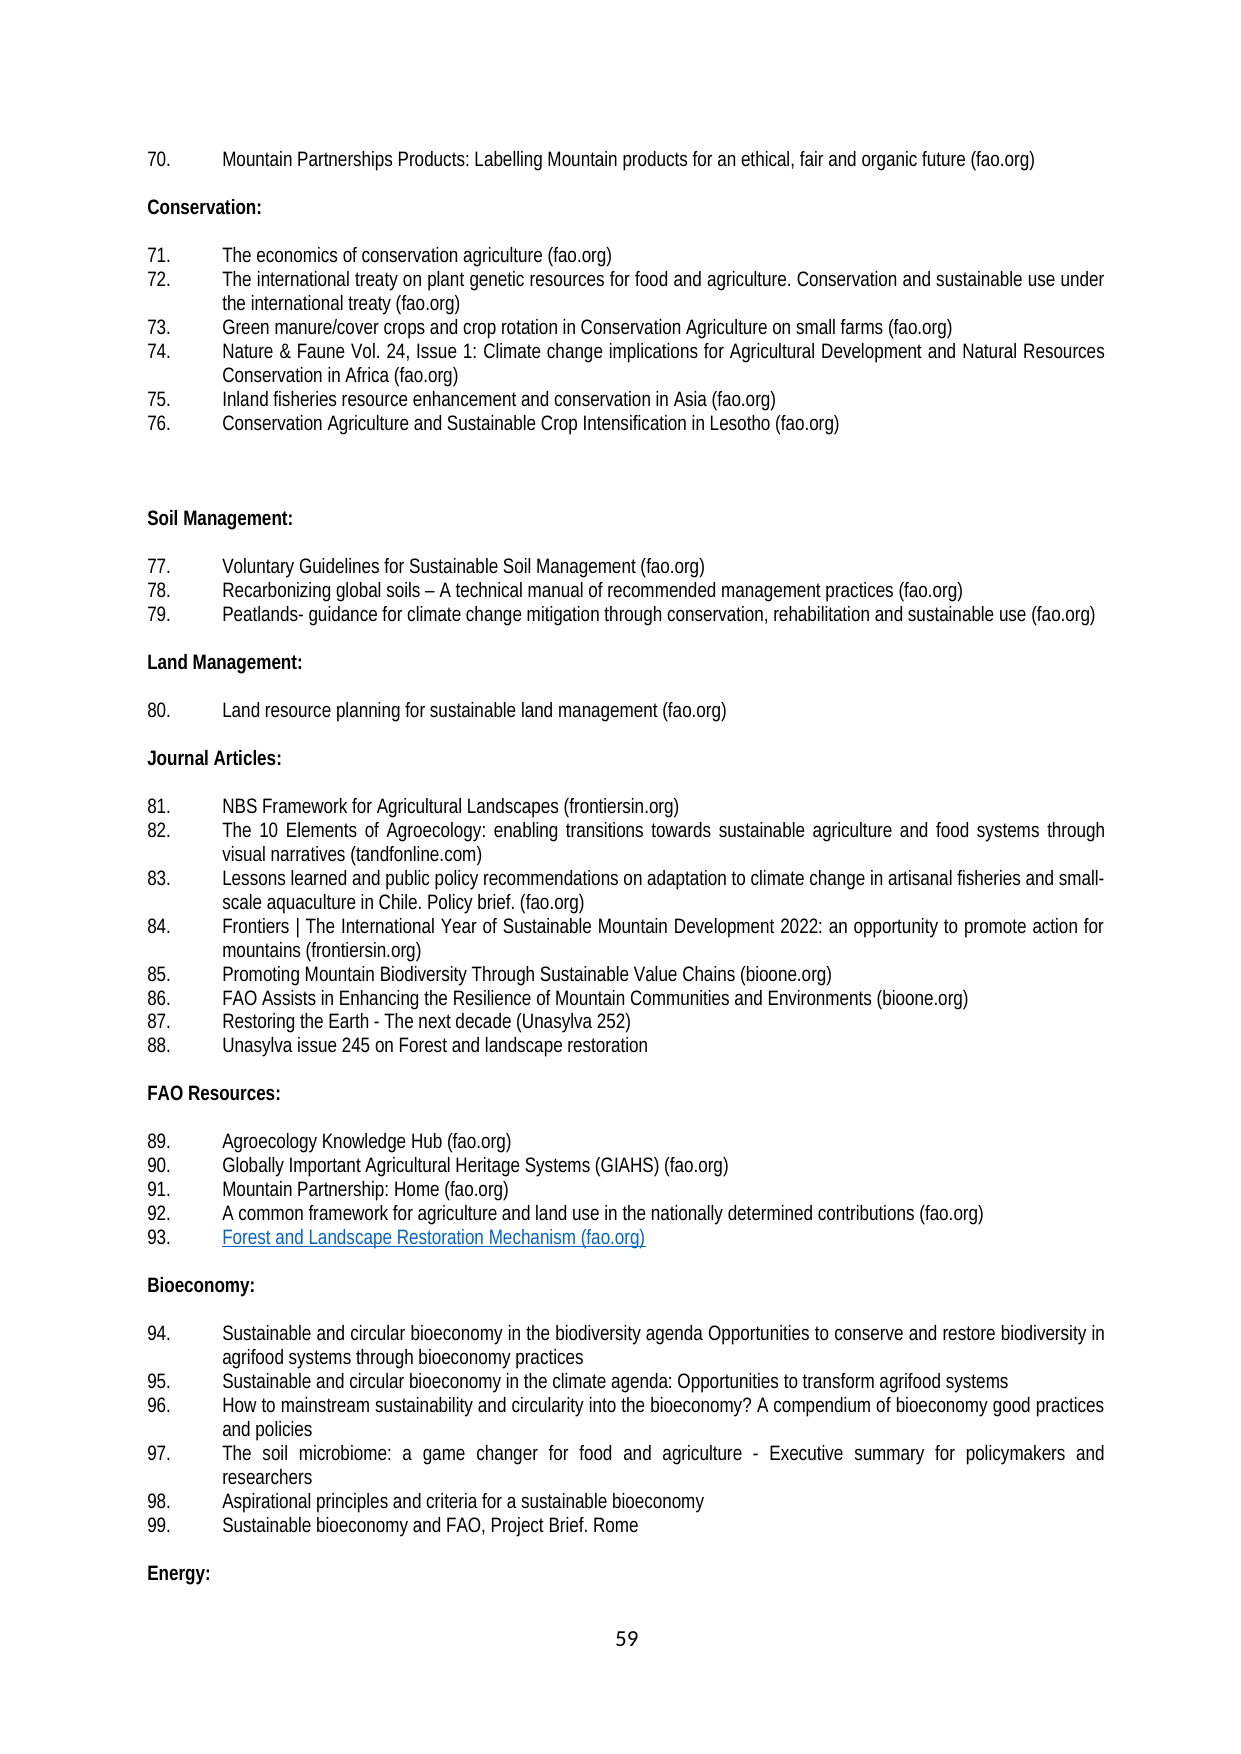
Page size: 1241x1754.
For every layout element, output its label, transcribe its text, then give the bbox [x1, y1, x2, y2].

list Frontiers | The International Year of Sustainable Mountain Development 2022: an opportunity to promote action for mountains (frontiersin.org) [147, 914, 1106, 962]
list NBS Framework for Agricultural Landscapes (frontiersin.org) [147, 794, 1106, 818]
list Forest and Landscape Restoration Mechanism (fao.org) [147, 1225, 1106, 1249]
list The 10 Elements of Agroecology: enabling transitions towards sustainable agriculture and food systems through visual narratives (tandfonline.com) [147, 818, 1106, 866]
text Energy: [147, 1561, 1106, 1584]
list Lessons learned and public policy recommendations on adaptation to climate change in artisanal fisheries and small-scale aquaculture in Chile. Policy brief. (fao.org) [147, 866, 1106, 914]
list Sustainable bioeconomy and FAO, Project Brief. Rome [147, 1513, 1106, 1537]
list Mountain Partnerships Products: Labelling Mountain products for an ethical, fair and organic future (fao.org) [147, 147, 1106, 171]
list FAO Assists in Enhancing the Resilience of Mountain Communities and Environments (bioone.org) [147, 986, 1106, 1009]
text Conservation: [147, 195, 1106, 219]
list Sustainable and circular bioeconomy in the biodiversity agenda Opportunities to conserve and restore biodiversity in agrifood systems through bioeconomy practices [147, 1321, 1106, 1369]
list Globally Important Agricultural Heritage Systems (GIAHS) (fao.org) [147, 1153, 1106, 1177]
text Soil Management: [147, 506, 1106, 530]
text Bioeconomy: [147, 1273, 1106, 1297]
list Sustainable and circular bioeconomy in the climate agenda: Opportunities to transform agrifood systems [147, 1369, 1106, 1393]
list Nature & Faune Vol. 24, Issue 1: Climate change implications for Agricultural Development and Natural Resources Conservation in Africa (fao.org) [147, 339, 1106, 387]
list Mountain Partnership: Home (fao.org) [147, 1177, 1106, 1201]
text Land Management: [147, 650, 1106, 674]
list Agroecology Knowledge Hub (fao.org) [147, 1129, 1106, 1153]
list Peatlands- guidance for climate change mitigation through conservation, rehabilitation and sustainable use (fao.org) [147, 602, 1106, 626]
text Journal Articles: [147, 746, 1106, 770]
list Unasylva issue 245 on Forest and landscape restoration [147, 1033, 1106, 1057]
list Voluntary Guidelines for Sustainable Soil Management (fao.org) [147, 554, 1106, 578]
list Inland fisheries resource enhancement and conservation in Asia (fao.org) [147, 387, 1106, 411]
list Restoring the Earth - The next decade (Unasylva 252) [147, 1009, 1106, 1033]
list Recarbonizing global soils – A technical manual of recommended management practices (fao.org) [147, 578, 1106, 602]
list The soil microbiome: a game changer for food and agriculture - Executive summary for policymakers and researchers [147, 1441, 1106, 1489]
list Promoting Mountain Biodiversity Through Sustainable Value Chains (bioone.org) [147, 962, 1106, 986]
list The economics of conservation agriculture (fao.org) [147, 243, 1106, 267]
text FAO Resources: [147, 1081, 1106, 1105]
list A common framework for agriculture and land use in the nationally determined contributions (fao.org) [147, 1201, 1106, 1225]
list Green manure/cover crops and crop rotation in Conservation Agriculture on small farms (fao.org) [147, 315, 1106, 339]
list Land resource planning for sustainable land management (fao.org) [147, 698, 1106, 722]
list How to mainstream sustainability and circularity into the bioeconomy? A compendium of bioeconomy good practices and policies [147, 1393, 1106, 1441]
list The international treaty on plant genetic resources for food and agriculture. Conservation and sustainable use under the international treaty (fao.org) [147, 267, 1106, 315]
list Aspirational principles and criteria for a sustainable bioeconomy [147, 1489, 1106, 1513]
list Conservation Agriculture and Sustainable Crop Intensification in Lesotho (fao.org) [147, 411, 1106, 434]
